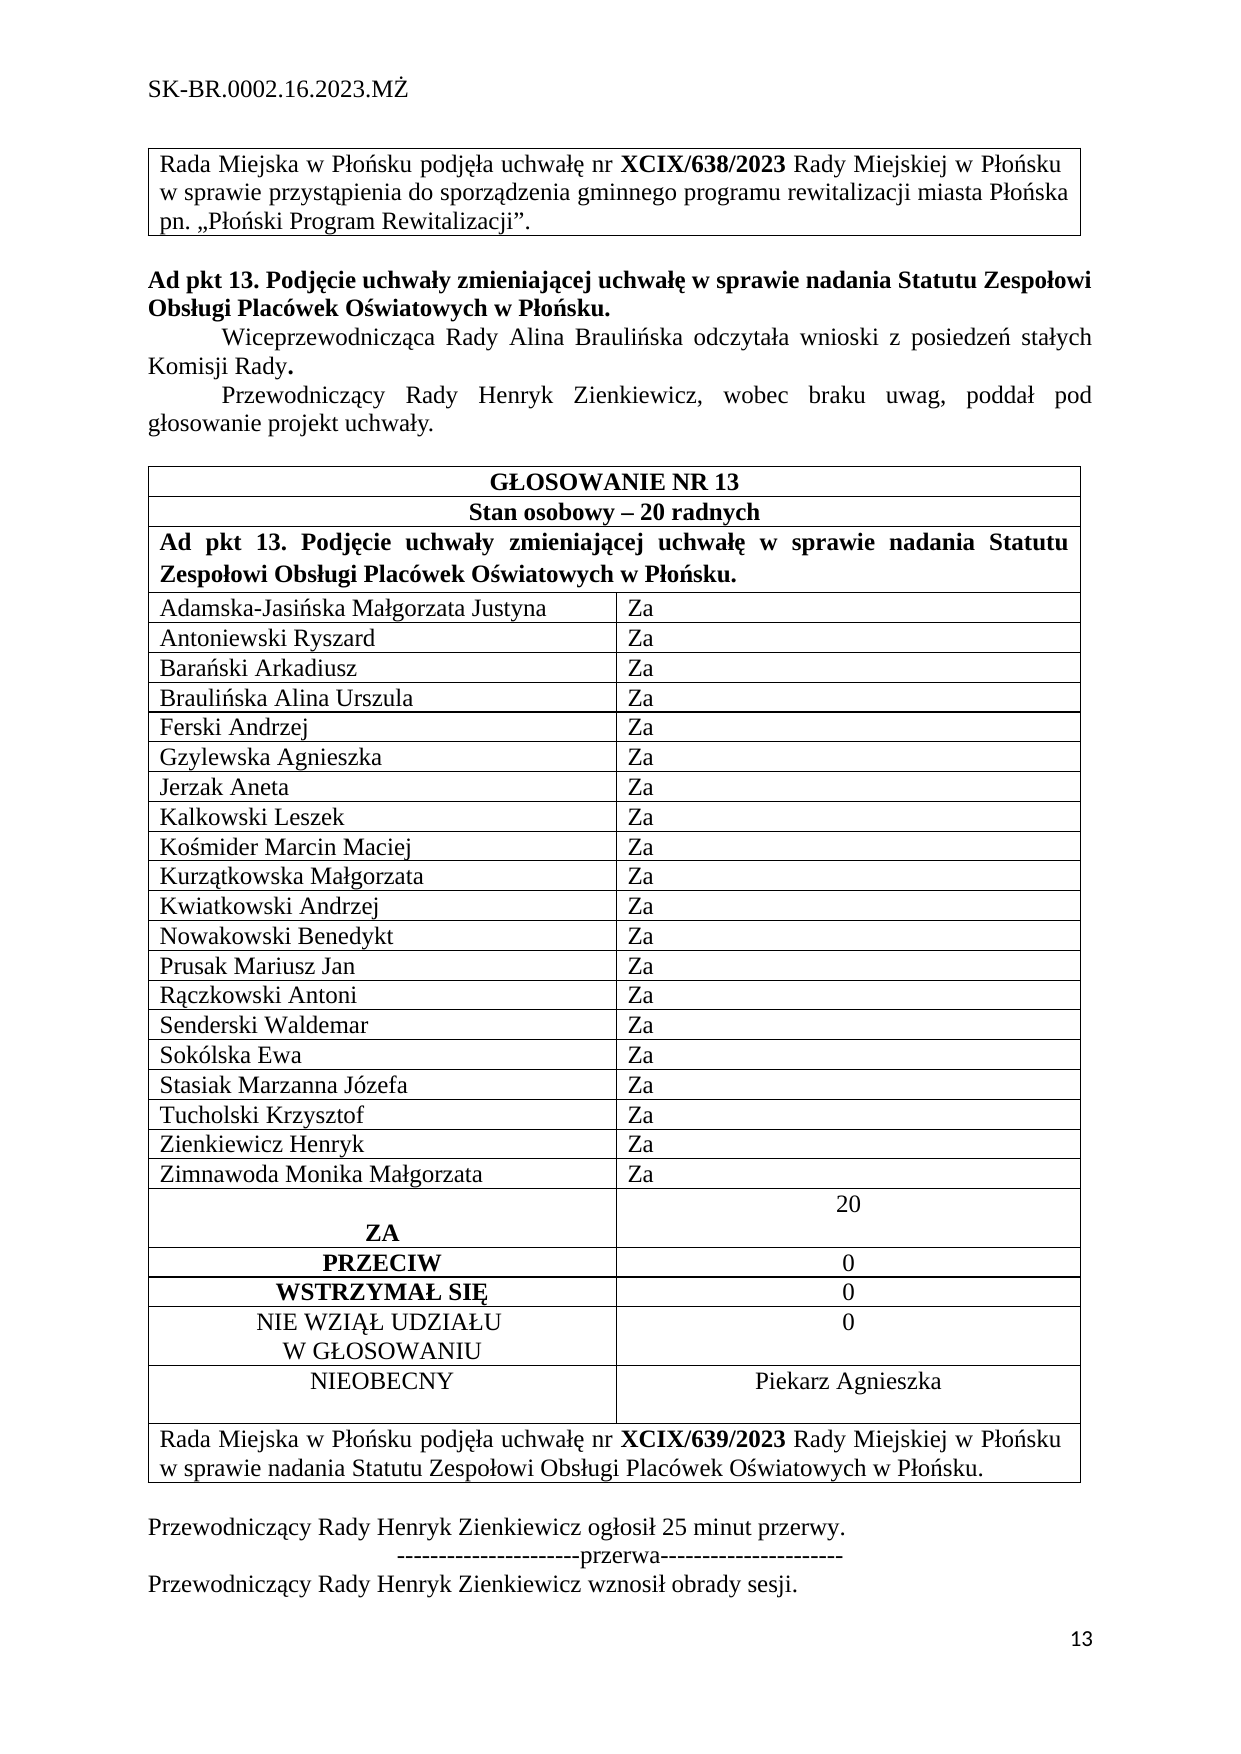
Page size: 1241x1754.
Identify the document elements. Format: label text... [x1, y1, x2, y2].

table_cell Barański Arkadiusz [149, 653, 616, 682]
table_cell Za [617, 832, 1080, 860]
table_cell Za [617, 623, 1080, 652]
text Przewodniczący Rady Henryk Zienkiewicz ogłosił 25 minut przerwy. [148, 1512, 1093, 1540]
table_cell Za [617, 1040, 1080, 1069]
table_cell WSTRZYMAŁ SIĘ [149, 1278, 616, 1306]
table_cell Jerzak Aneta [149, 772, 616, 801]
table_cell Kurzątkowska Małgorzata [149, 861, 616, 890]
table_cell Za [617, 1100, 1080, 1128]
table_cell Za [617, 772, 1080, 801]
table_cell Za [617, 861, 1080, 890]
table_cell Tucholski Krzysztof [149, 1100, 616, 1128]
text ----------------------przerwa---------------------- [148, 1540, 1093, 1569]
table_cell Zimnawoda Monika Małgorzata [149, 1159, 616, 1188]
table_cell Rada Miejska w Płońsku podjęła uchwałę nr XCIX/639/2023 Rady Miejskiej w Płońsku w sprawie nadania Statutu Zespołowi Obsługi Placówek Oświatowych w Płońsku. [149, 1424, 1080, 1482]
table_cell Za [617, 981, 1080, 1009]
table_cell Za [617, 713, 1080, 741]
table_cell 20 [617, 1189, 1080, 1247]
table_cell Za [617, 1159, 1080, 1188]
table_cell Za [617, 951, 1080, 979]
table_cell Antoniewski Ryszard [149, 623, 616, 652]
table_cell Za [617, 593, 1080, 622]
table_cell Za [617, 1130, 1080, 1158]
table_cell 0 [617, 1307, 1080, 1365]
table_cell Piekarz Agnieszka [617, 1366, 1080, 1423]
text Ad pkt 13. Podjęcie uchwały zmieniającej uchwałę w sprawie nadania Statutu Zespołowi Obsługi Placówek Oświatowych w Płońsku. [148, 265, 1093, 322]
table_cell Kośmider Marcin Maciej [149, 832, 616, 860]
table_cell Zienkiewicz Henryk [149, 1130, 616, 1158]
table_cell Ad pkt 13. Podjęcie uchwały zmieniającej uchwałę w sprawie nadania Statutu Zespołowi Obsługi Placówek Oświatowych w Płońsku. [149, 527, 1080, 592]
table_cell Adamska-Jasińska Małgorzata Justyna [149, 593, 616, 622]
table_cell Nowakowski Benedykt [149, 921, 616, 950]
table_cell Za [617, 653, 1080, 682]
table_cell Rada Miejska w Płońsku podjęła uchwałę nr XCIX/638/2023 Rady Miejskiej w Płońsku w sprawie przystąpienia do sporządzenia gminnego programu rewitalizacji miasta Płońska pn. „Płoński Program Rewitalizacji”. [149, 149, 1080, 235]
table_cell Za [617, 742, 1080, 771]
table_cell Prusak Mariusz Jan [149, 951, 616, 979]
table_cell Za [617, 683, 1080, 711]
table_cell Stasiak Marzanna Józefa [149, 1070, 616, 1099]
table_cell Kalkowski Leszek [149, 802, 616, 831]
table_cell Kwiatkowski Andrzej [149, 891, 616, 920]
table_cell Senderski Waldemar [149, 1010, 616, 1039]
table_cell 0 [617, 1278, 1080, 1306]
text Przewodniczący Rady Henryk Zienkiewicz, wobec braku uwag, poddał pod głosowanie projekt uchwały. [148, 380, 1093, 437]
text Przewodniczący Rady Henryk Zienkiewicz wznosił obrady sesji. [148, 1569, 1093, 1598]
table_cell Za [617, 891, 1080, 920]
text Wiceprzewodnicząca Rady Alina Braulińska odczytała wnioski z posiedzeń stałych Komisji Rady. [148, 322, 1093, 380]
table_cell 0 [617, 1248, 1080, 1276]
table_cell Za [617, 1010, 1080, 1039]
table_cell PRZECIW [149, 1248, 616, 1276]
table_cell Braulińska Alina Urszula [149, 683, 616, 711]
table_cell Sokólska Ewa [149, 1040, 616, 1069]
table_cell Ferski Andrzej [149, 713, 616, 741]
table_cell Stan osobowy – 20 radnych [149, 497, 1080, 526]
table_cell Za [617, 802, 1080, 831]
table_cell Rączkowski Antoni [149, 981, 616, 1009]
table_cell ZA [149, 1189, 616, 1247]
table_cell Za [617, 921, 1080, 950]
table_cell Gzylewska Agnieszka [149, 742, 616, 771]
table_cell NIE WZIĄŁ UDZIAŁU W GŁOSOWANIU [149, 1307, 616, 1365]
table_header GŁOSOWANIE NR 13 [149, 467, 1080, 496]
table_cell Za [617, 1070, 1080, 1099]
table_cell NIEOBECNY [149, 1366, 616, 1423]
